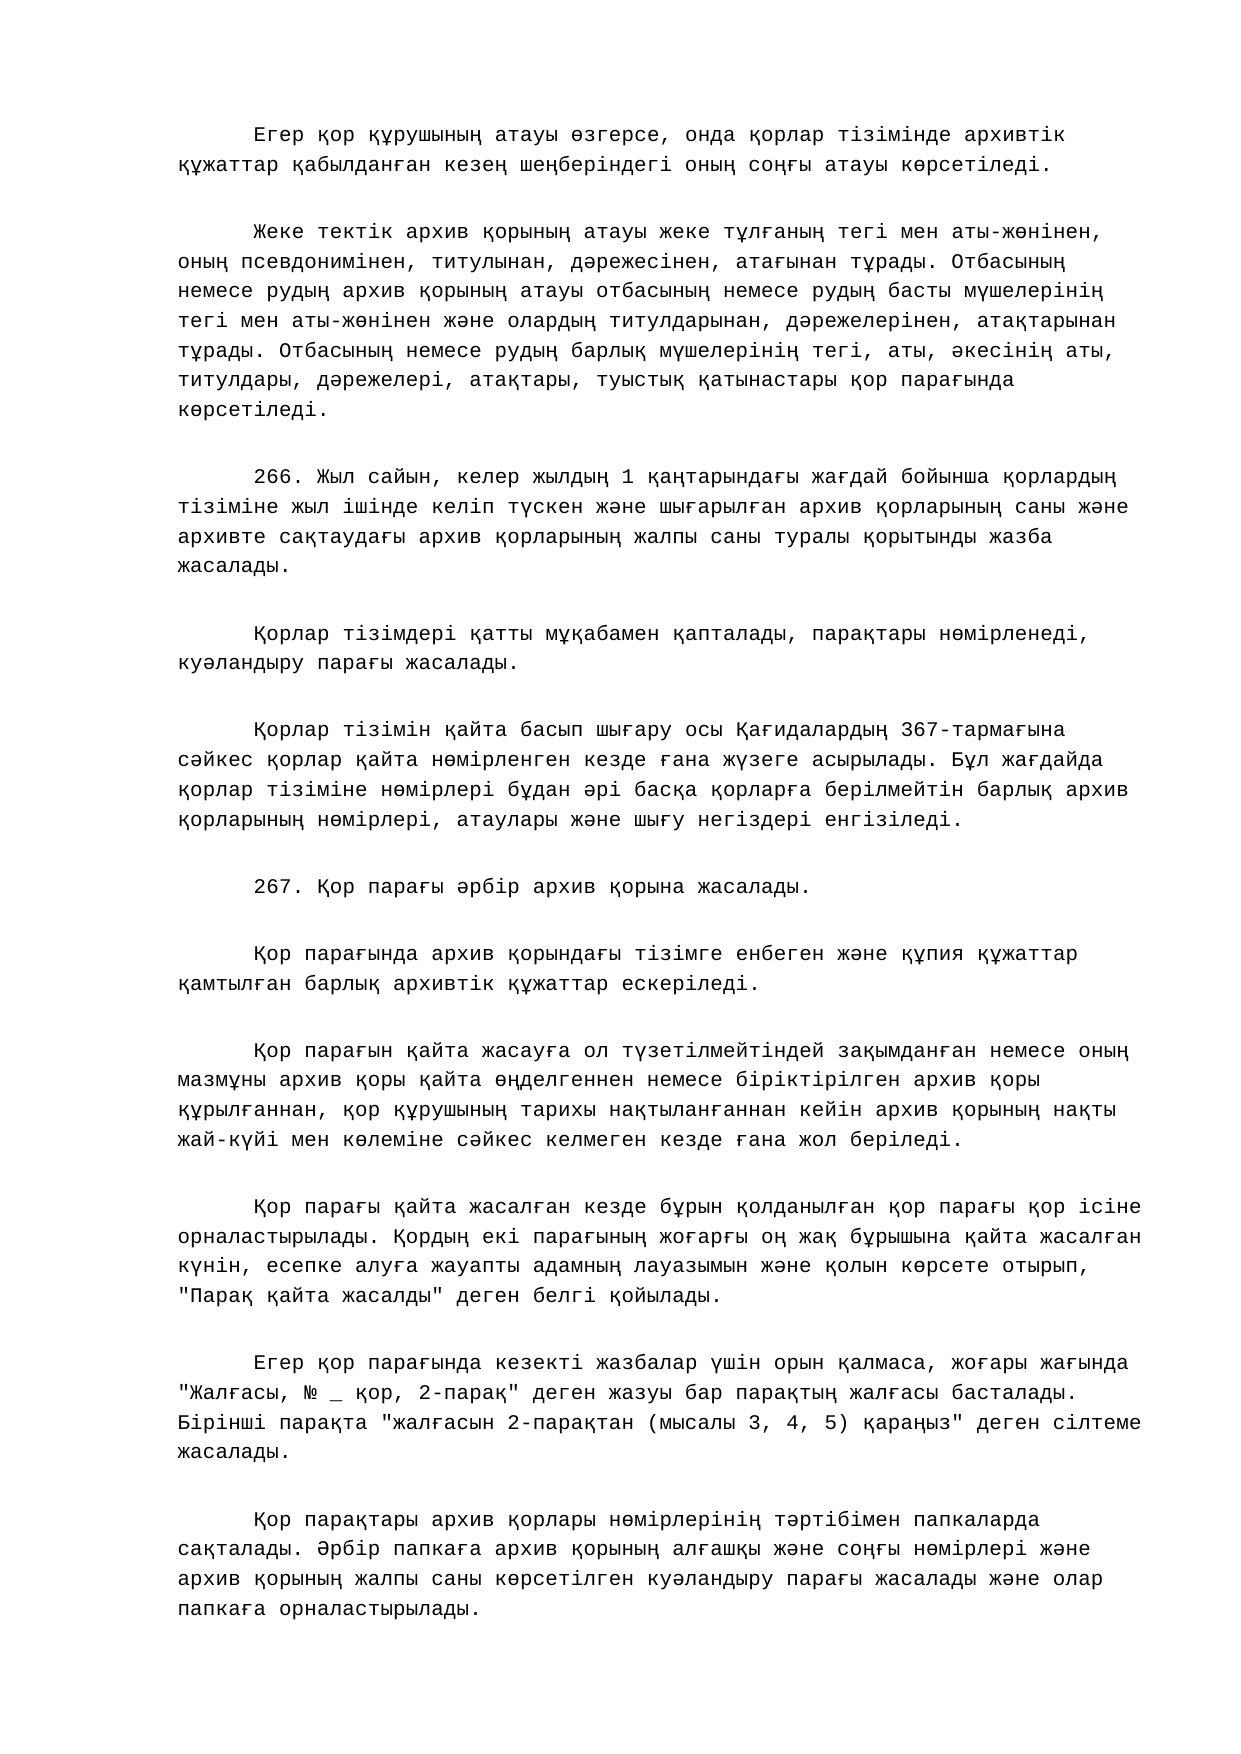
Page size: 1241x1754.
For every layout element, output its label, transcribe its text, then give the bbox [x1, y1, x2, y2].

text Қор парақтары архив қорлары нөмірлерінің тәртібімен папкаларда сақталады. Әрбір папкаға архив қорының алғашқы және соңғы нөмірлері және архив қорының жалпы саны көрсетілген куәландыру парағы жасалады және олар папкаға орналастырылады. [177, 1502, 1152, 1621]
text Қор парағын қайта жасауға ол түзетілмейтіндей зақымданған немесе оның мазмұны архив қоры қайта өңделгеннен немесе біріктірілген архив қоры құрылғаннан, қор құрушының тарихы нақтыланғаннан кейін архив қорының нақты жай-күйі мен көлеміне сәйкес келмеген кезде ғана жол беріледі. [177, 1034, 1152, 1152]
text Қорлар тізімдері қатты мұқабамен қапталады, парақтары нөмірленеді, куәландыру парағы жасалады. [177, 617, 1152, 676]
text Қор парағында архив қорындағы тізімге енбеген және құпия құжаттар қамтылған барлық архивтік құжаттар ескеріледі. [177, 937, 1152, 996]
text Қор парағы қайта жасалған кезде бұрын қолданылған қор парағы қор ісіне орналастырылады. Қордың екі парағының жоғарғы оң жақ бұрышына қайта жасалған күнін, есепке алуға жауапты адамның лауазымын және қолын көрсете отырып, "Парақ қайта жасалды" деген белгі қойылады. [177, 1190, 1152, 1309]
text Егер қор парағында кезекті жазбалар үшін орын қалмаса, жоғары жағында "Жалғасы, № _ қор, 2-парақ" деген жазуы бар парақтың жалғасы басталады. Бірінші парақта "жалғасын 2-парақтан (мысалы 3, 4, 5) қараңыз" деген сілтеме жасалады. [177, 1346, 1152, 1465]
text Жеке тектік архив қорының атауы жеке тұлғаның тегі мен аты-жөнінен, оның псевдонимінен, титулынан, дәрежесінен, атағынан тұрады. Отбасының немесе рудың архив қорының атауы отбасының немесе рудың басты мүшелерінің тегі мен аты-жөнінен және олардың титулдарынан, дәрежелерінен, атақтарынан тұрады. Отбасының немесе рудың барлық мүшелерінің тегі, аты, әкесінің аты, титулдары, дәрежелері, атақтары, туыстық қатынастары қор парағында көрсетіледі. [177, 215, 1152, 423]
text Қорлар тізімін қайта басып шығару осы Қағидалардың 367-тармағына сәйкес қорлар қайта нөмірленген кезде ғана жүзеге асырылады. Бұл жағдайда қорлар тізіміне нөмірлері бұдан әрі басқа қорларға берілмейтін барлық архив қорларының нөмірлері, атаулары және шығу негіздері енгізіледі. [177, 713, 1152, 832]
text 266. Жыл сайын, келер жылдың 1 қаңтарындағы жағдай бойынша қорлардың тізіміне жыл ішінде келіп түскен және шығарылған архив қорларының саны және архивте сақтаудағы архив қорларының жалпы саны туралы қорытынды жазба жасалады. [177, 460, 1152, 579]
text 267. Қор парағы әрбір архив қорына жасалады. [177, 870, 1152, 899]
text Егер қор құрушының атауы өзгерсе, онда қорлар тізімінде архивтік құжаттар қабылданған кезең шеңберіндегі оның соңғы атауы көрсетіледі. [177, 118, 1152, 177]
